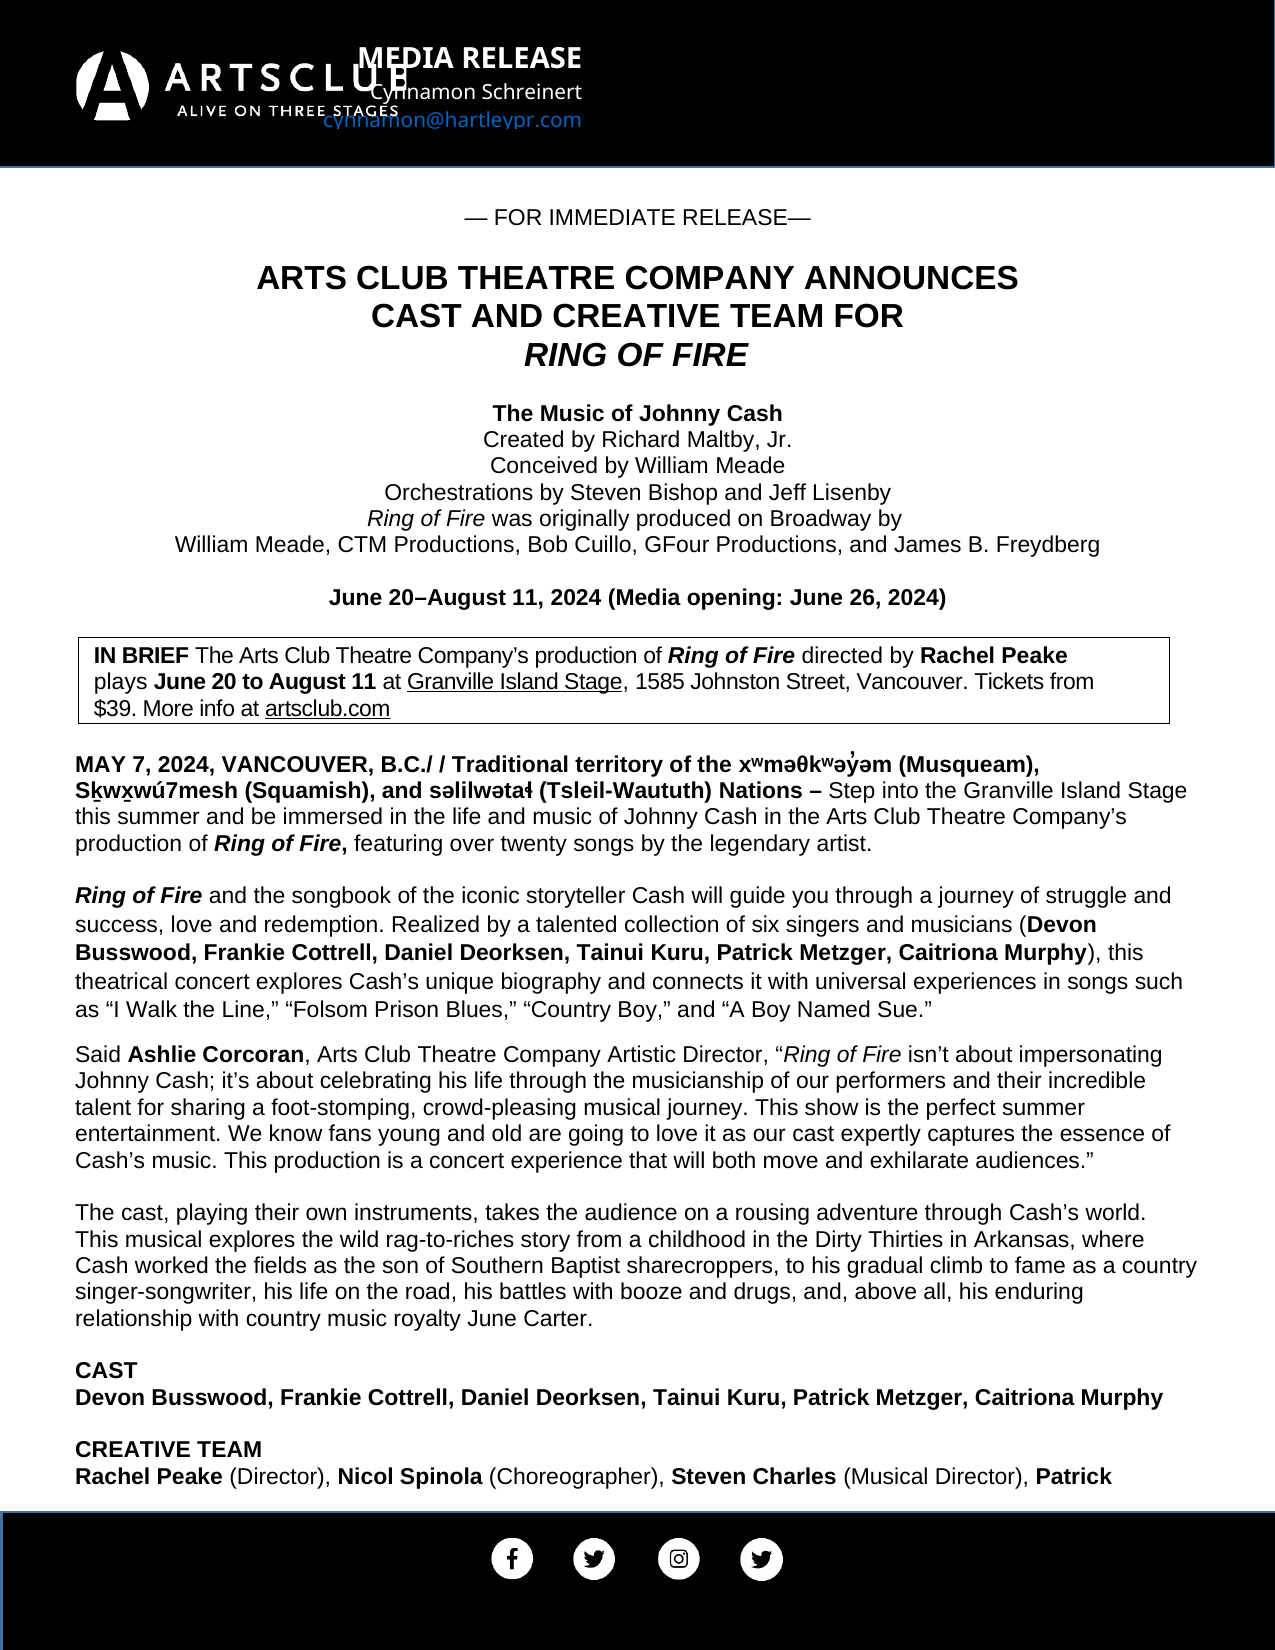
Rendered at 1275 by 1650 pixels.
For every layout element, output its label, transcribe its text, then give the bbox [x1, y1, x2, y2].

text ARTS CLUB THEATRE COMPANY ANNOUNCES [75, 258, 1200, 296]
text CAST Devon Busswood, Frankie Cottrell, Daniel Deorksen, Tainui Kuru, Patrick Metzger, Caitriona Murphy [75, 1357, 1200, 1410]
text MAY 7, 2024, VANCOUVER, B.C./ / Traditional territory of the xʷməθkʷəy̓əm (Musqueam), Sḵwx̱wú7mesh (Squamish), and səlilwətaɬ (Tsleil-Waututh) Nations – Step into the Granville Island Stage this summer and be immersed in the life and music of Johnny Cash in the Arts Club Theatre Company’s production of Ring of Fire, featuring over twenty songs by the legendary artist. [75, 751, 1200, 856]
text CAST AND CREATIVE TEAM FOR [75, 296, 1200, 335]
picture [570, 1536, 617, 1582]
text Said Ashlie Corcoran, Arts Club Theatre Company Artistic Director, “Ring of Fire isn’t about impersonating Johnny Cash; it’s about celebrating his life through the musicianship of our performers and their incredible talent for sharing a foot-stomping, crowd-pleasing musical journey. This show is the perfect summer entertainment. We know fans young and old are going to love it as our cast expertly captures the essence of Cash’s music. This production is a concert experience that will both move and exhilarate audiences.” [75, 1041, 1200, 1173]
text The Music of Johnny Cash Created by Richard Maltby, Jr. Conceived by William Meade Orchestrations by Steven Bishop and Jeff Lisenby Ring of Fire was originally produced on Broadway by William Meade, CTM Productions, Bob Cuillo, GFour Productions, and James B. Freydberg [75, 399, 1200, 558]
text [75, 1436, 1200, 1489]
text Ring of Fire and the songbook of the iconic storyteller Cash will guide you through a journey of struggle and success, love and redemption. Realized by a talented collection of six singers and musicians (Devon Busswood, Frankie Cottrell, Daniel Deorksen, Tainui Kuru, Patrick Metzger, Caitriona Murphy), this theatrical concert explores Cash’s unique biography and connects it with universal experiences in songs such as “I Walk the Line,” “Folsom Prison Blues,” “Country Boy,” and “A Boy Named Sue.” [75, 882, 1200, 1022]
text RING OF FIRE [75, 335, 1200, 373]
picture [75, 51, 407, 121]
text June 20–August 11, 2024 (Media opening: June 26, 2024) [75, 584, 1200, 610]
text — FOR IMMEDIATE RELEASE— [75, 203, 1200, 258]
picture [655, 1536, 702, 1581]
text The cast, playing their own instruments, takes the audience on a rousing adventure through Cash’s world. This musical explores the wild rag-to-riches story from a childhood in the Dirty Thirties in Arkansas, where Cash worked the fields as the son of Southern Baptist sharecroppers, to his gradual climb to fame as a country singer-songwriter, his life on the road, his battles with booze and drugs, and, above all, his enduring relationship with country music royalty June Carter. [75, 1199, 1200, 1331]
text IN BRIEF The Arts Club Theatre Company’s production of Ring of Fire directed by Rachel Peake plays June 20 to August 11 at Granville Island Stage, 1585 Johnston Street, Vancouver. Tickets from $39. More info at artsclub.com [79, 638, 1169, 723]
picture [488, 1536, 535, 1581]
picture [737, 1536, 785, 1583]
